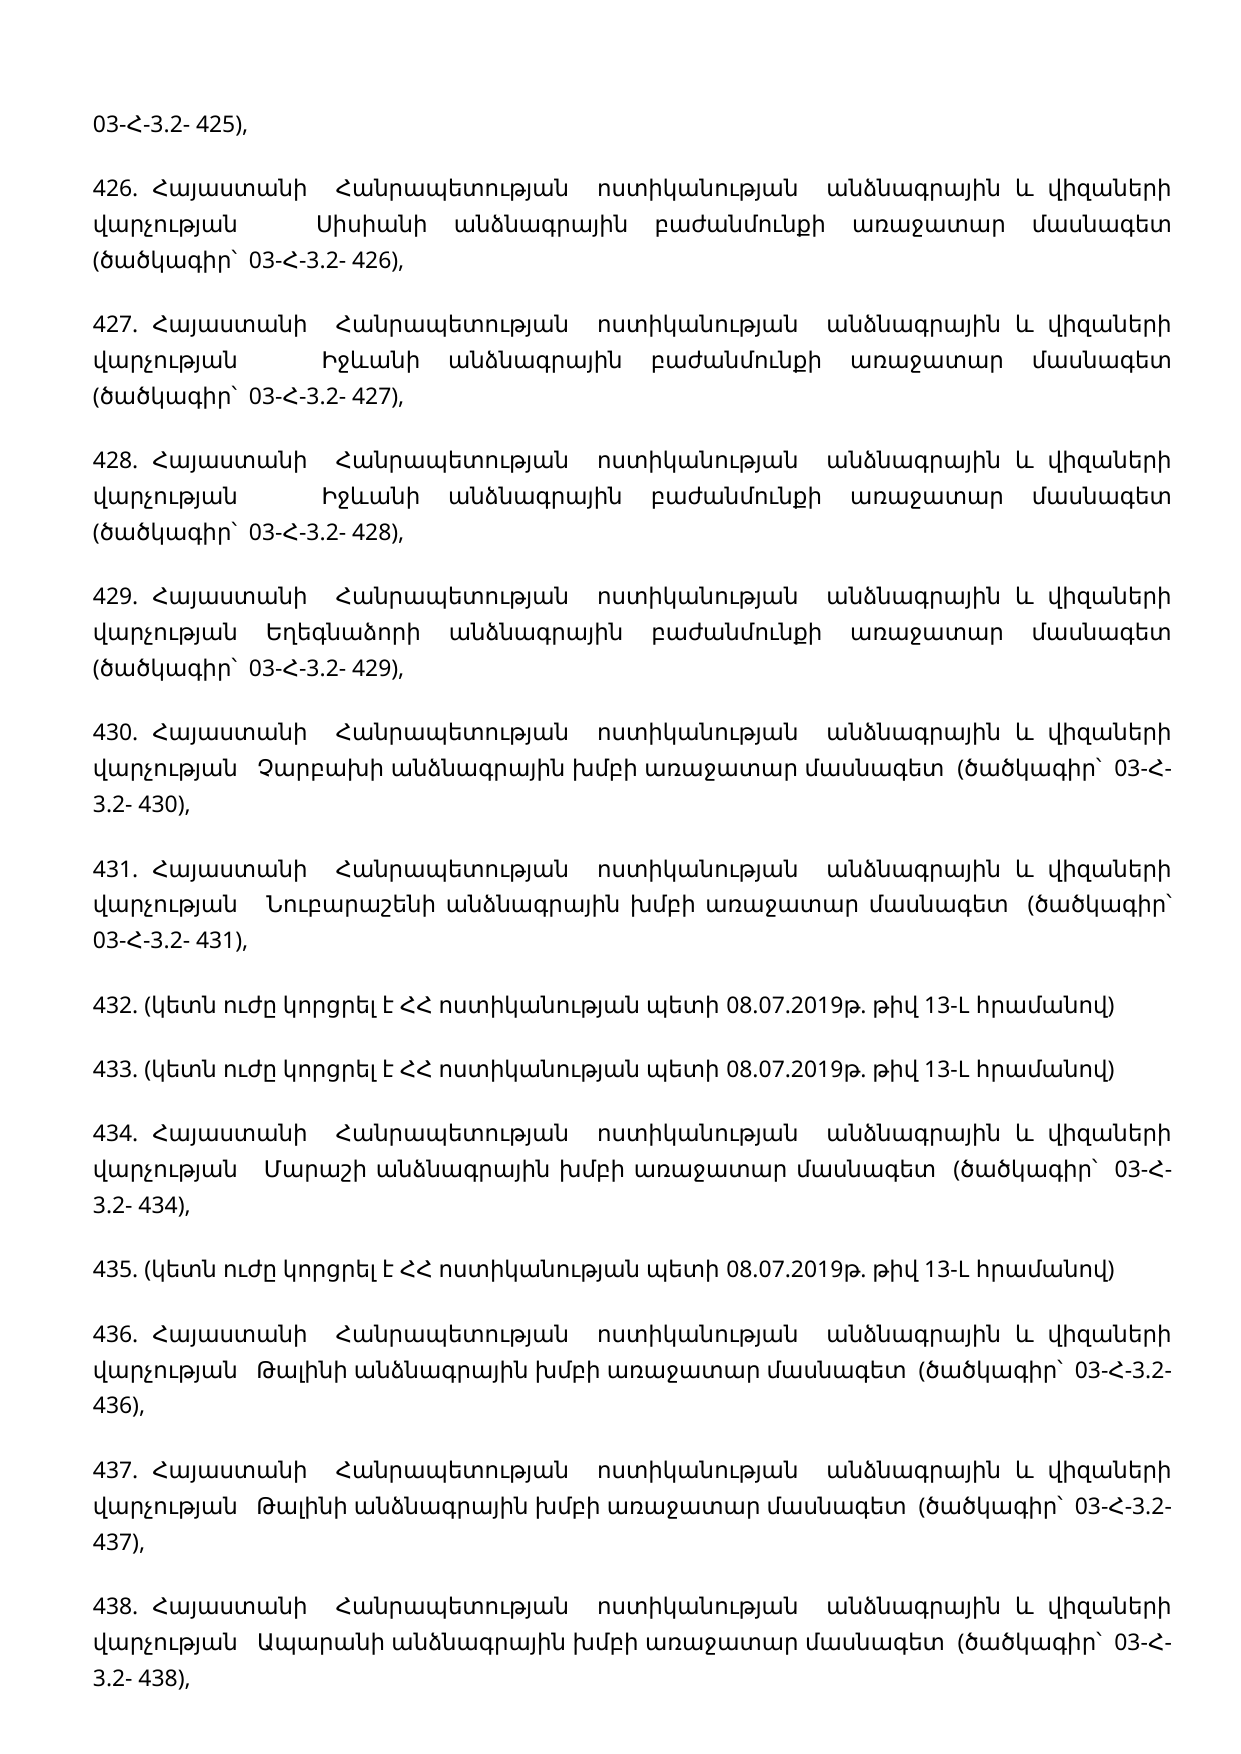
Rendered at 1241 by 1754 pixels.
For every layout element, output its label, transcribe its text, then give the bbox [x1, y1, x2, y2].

table_cell 426. Հայաստանի Հանրապետության ոստիկանության անձնագրային և վիզաների վարչության Սիսիանի անձնագրային բաժանմունքի առաջատար մասնագետ (ծածկագիր՝ 03-Հ-3.2- 426), [89, 168, 1195, 304]
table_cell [89, 103, 1195, 168]
table_cell 435. (կետն ուժը կորցրել է ՀՀ ոստիկանության պետի 08.07.2019թ. թիվ 13-L հրամանով) [89, 1249, 1195, 1313]
table_cell 428. Հայաստանի Հանրապետության ոստիկանության անձնագրային և վիզաների վարչության Իջևանի անձնագրային բաժանմունքի առաջատար մասնագետ (ծածկագիր՝ 03-Հ-3.2- 428), [89, 440, 1195, 576]
table_cell 427. Հայաստանի Հանրապետության ոստիկանության անձնագրային և վիզաների վարչության Իջևանի անձնագրային բաժանմունքի առաջատար մասնագետ (ծածկագիր՝ 03-Հ-3.2- 427), [89, 304, 1195, 440]
table_cell 438. Հայաստանի Հանրապետության ոստիկանության անձնագրային և վիզաների վարչության Ապարանի անձնագրային խմբի առաջատար մասնագետ (ծածկագիր՝ 03-Հ-3.2- 438), [89, 1586, 1195, 1722]
table_cell 433. (կետն ուժը կորցրել է ՀՀ ոստիկանության պետի 08.07.2019թ. թիվ 13-L հրամանով) [89, 1049, 1195, 1113]
table_cell 431. Հայաստանի Հանրապետության ոստիկանության անձնագրային և վիզաների վարչության Նուբարաշենի անձնագրային խմբի առաջատար մասնագետ (ծածկագիր՝ 03-Հ-3.2- 431), [89, 848, 1195, 984]
table_cell 432. (կետն ուժը կորցրել է ՀՀ ոստիկանության պետի 08.07.2019թ. թիվ 13-L հրամանով) [89, 985, 1195, 1049]
table_cell 430. Հայաստանի Հանրապետության ոստիկանության անձնագրային և վիզաների վարչության Չարբախի անձնագրային խմբի առաջատար մասնագետ (ծածկագիր՝ 03-Հ-3.2- 430), [89, 712, 1195, 848]
table_cell 437. Հայաստանի Հանրապետության ոստիկանության անձնագրային և վիզաների վարչության Թալինի անձնագրային խմբի առաջատար մասնագետ (ծածկագիր՝ 03-Հ-3.2- 437), [89, 1450, 1195, 1586]
table_cell 436. Հայաստանի Հանրապետության ոստիկանության անձնագրային և վիզաների վարչության Թալինի անձնագրային խմբի առաջատար մասնագետ (ծածկագիր՝ 03-Հ-3.2- 436), [89, 1314, 1195, 1449]
table_cell 429. Հայաստանի Հանրապետության ոստիկանության անձնագրային և վիզաների վարչության Եղեգնաձորի անձնագրային բաժանմունքի առաջատար մասնագետ (ծածկագիր՝ 03-Հ-3.2- 429), [89, 576, 1195, 712]
table_cell 434. Հայաստանի Հանրապետության ոստիկանության անձնագրային և վիզաների վարչության Մարաշի անձնագրային խմբի առաջատար մասնագետ (ծածկագիր՝ 03-Հ-3.2- 434), [89, 1113, 1195, 1249]
